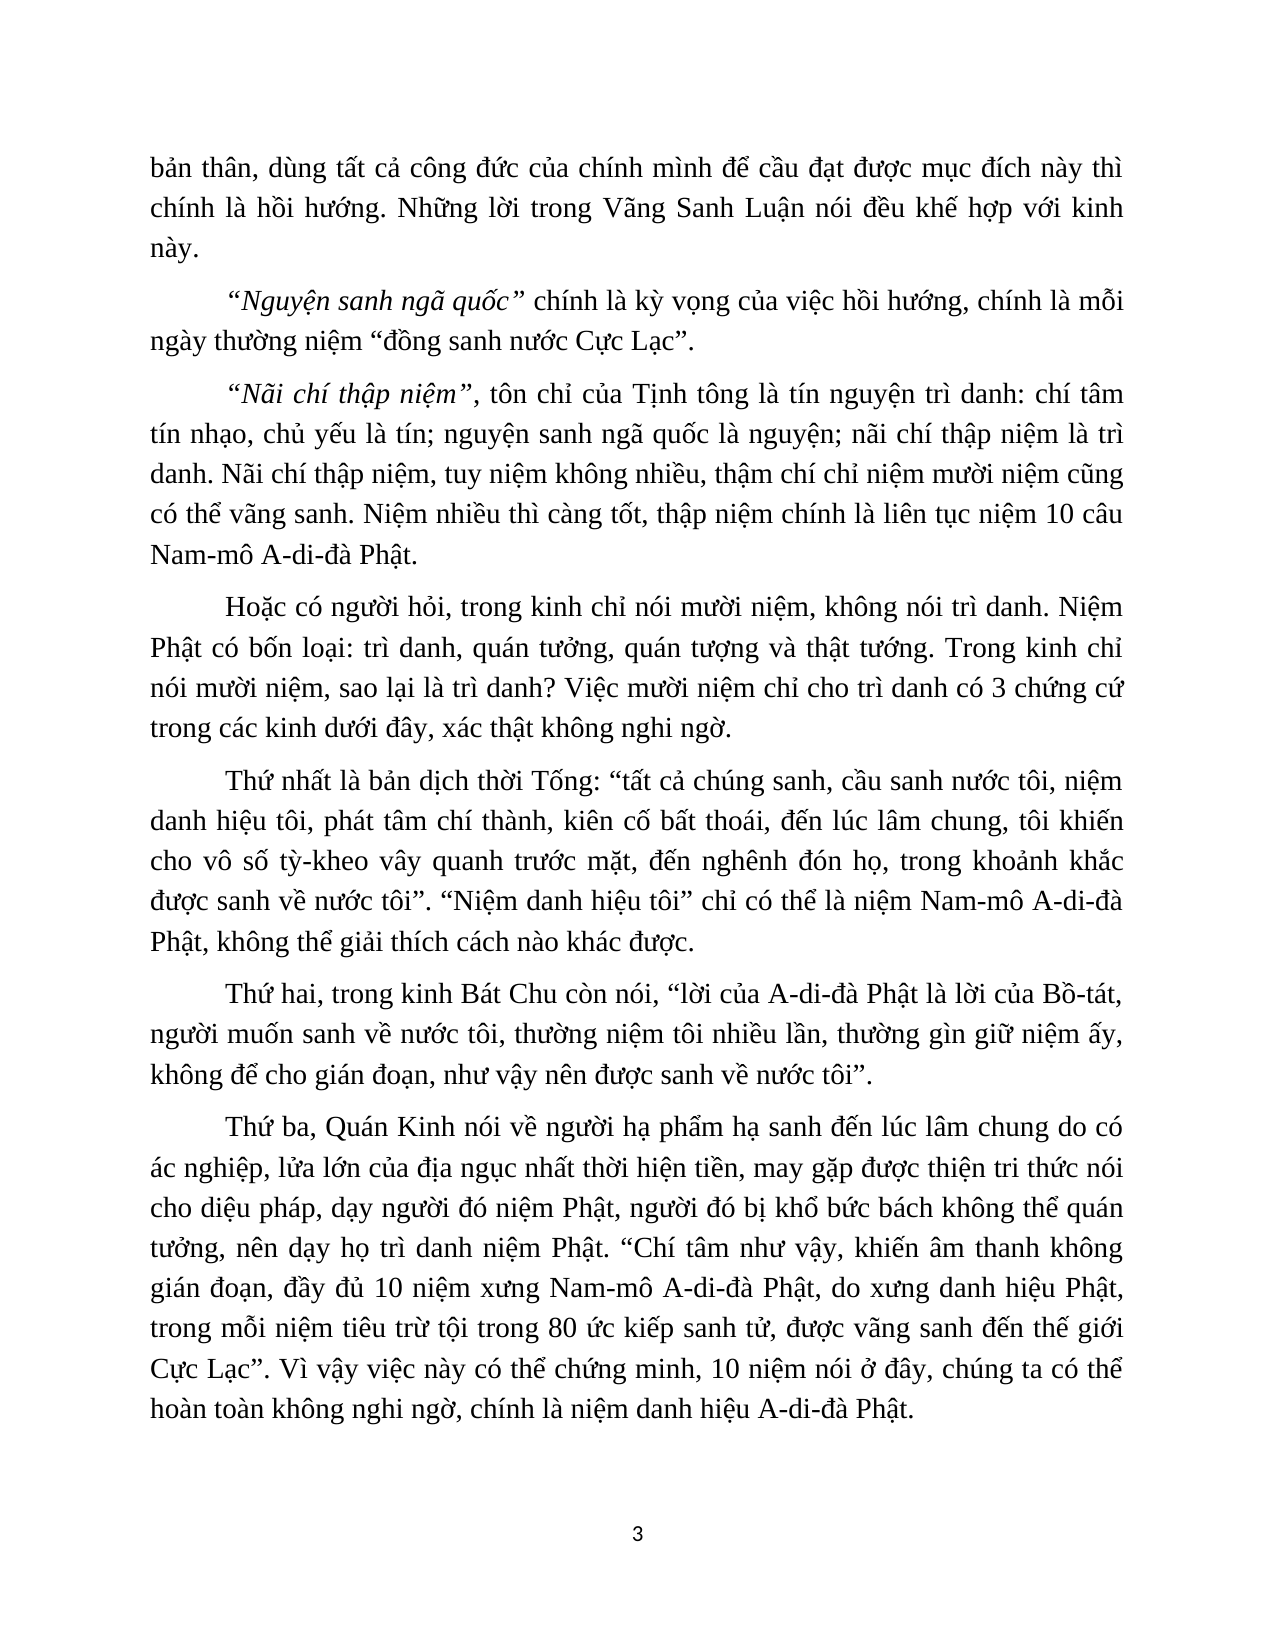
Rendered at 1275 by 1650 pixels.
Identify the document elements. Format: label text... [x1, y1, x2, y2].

text Thứ nhất là bản dịch thời Tống: “tất cả chúng sanh, cầu sanh nước tôi, niệm danh hiệu tôi, phát tâm chí thành, kiên cố bất thoái, đến lúc lâm chung, tôi khiến cho vô số tỳ-kheo vây quanh trước mặt, đến nghênh đón họ, trong khoảnh khắc được sanh về nước tôi”. “Niệm danh hiệu tôi” chỉ có thể là niệm Nam-mô A-di-đà Phật, không thể giải thích cách nào khác được. [150, 763, 1125, 957]
text “Nguyện sanh ngã quốc” chính là kỳ vọng của việc hồi hướng, chính là mỗi ngày thường niệm “đồng sanh nước Cực Lạc”. [150, 283, 1125, 357]
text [150, 150, 1125, 264]
text Thứ hai, trong kinh Bát Chu còn nói, “lời của A-di-đà Phật là lời của Bồ-tát, người muốn sanh về nước tôi, thường niệm tôi nhiều lần, thường gìn giữ niệm ấy, không để cho gián đoạn, như vậy nên được sanh về nước tôi”. [150, 976, 1125, 1090]
text Thứ ba, Quán Kinh nói về người hạ phẩm hạ sanh đến lúc lâm chung do có ác nghiệp, lửa lớn của địa ngục nhất thời hiện tiền, may gặp được thiện tri thức nói cho diệu pháp, dạy người đó niệm Phật, người đó bị khổ bức bách không thể quán tưởng, nên dạy họ trì danh niệm Phật. “Chí tâm như vậy, khiến âm thanh không gián đoạn, đầy đủ 10 niệm xưng Nam-mô A-di-đà Phật, do xưng danh hiệu Phật, trong mỗi niệm tiêu trừ tội trong 80 ức kiếp sanh tử, được vãng sanh đến thế giới Cực Lạc”. Vì vậy việc này có thể chứng minh, 10 niệm nói ở đây, chúng ta có thể hoàn toàn không nghi ngờ, chính là niệm danh hiệu A-di-đà Phật. [150, 1109, 1125, 1424]
text Hoặc có người hỏi, trong kinh chỉ nói mười niệm, không nói trì danh. Niệm Phật có bốn loại: trì danh, quán tưởng, quán tượng và thật tướng. Trong kinh chỉ nói mười niệm, sao lại là trì danh? Việc mười niệm chỉ cho trì danh có 3 chứng cứ trong các kinh dưới đây, xác thật không nghi ngờ. [150, 589, 1125, 744]
text “Nãi chí thập niệm”, tôn chỉ của Tịnh tông là tín nguyện trì danh: chí tâm tín nhạo, chủ yếu là tín; nguyện sanh ngã quốc là nguyện; nãi chí thập niệm là trì danh. Nãi chí thập niệm, tuy niệm không nhiều, thậm chí chỉ niệm mười niệm cũng có thể vãng sanh. Niệm nhiều thì càng tốt, thập niệm chính là liên tục niệm 10 câu Nam-mô A-di-đà Phật. [150, 376, 1125, 570]
